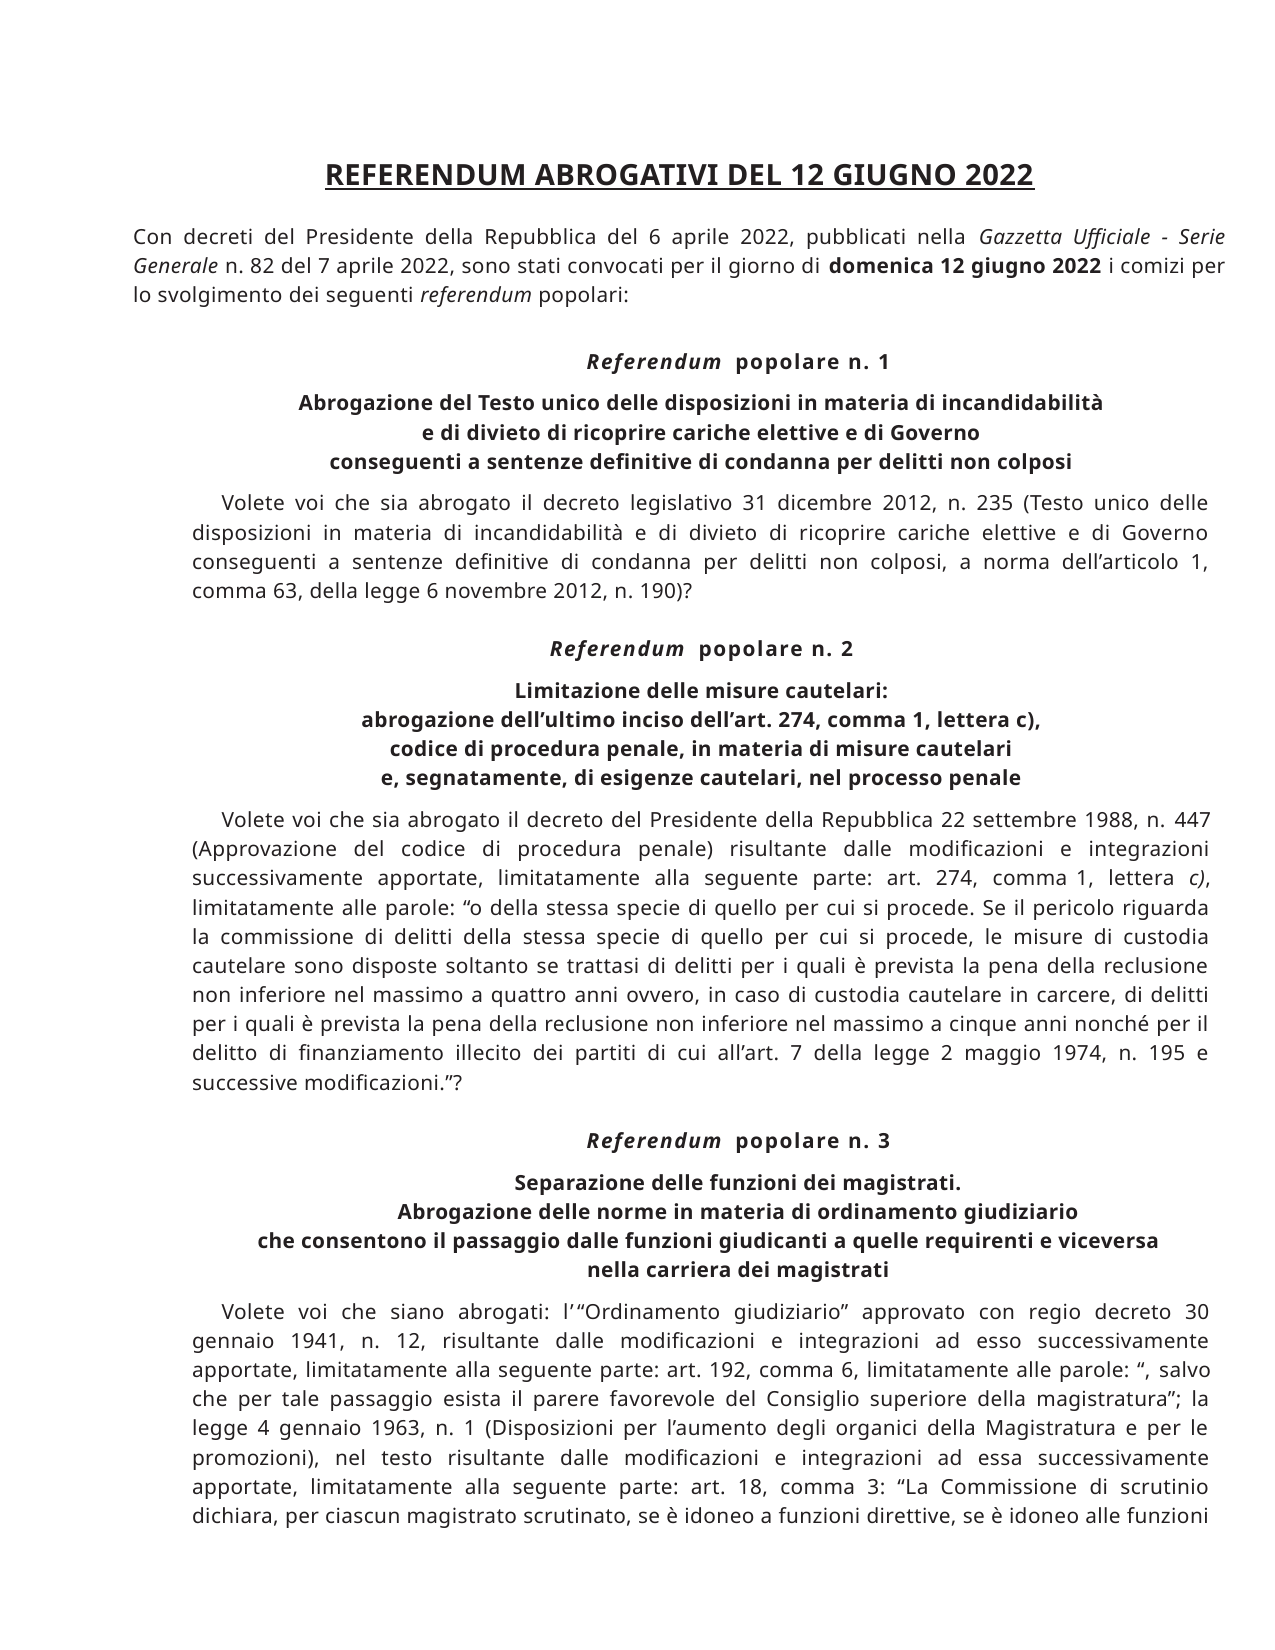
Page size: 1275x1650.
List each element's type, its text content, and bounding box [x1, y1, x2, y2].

text Con decreti del Presidente della Repubblica del 6 aprile 2022, pubblicati nella Gazzetta Ufficiale - Serie Generale n. 82 del 7 aprile 2022, sono stati convocati per il giorno di domenica 12 giugno 2022 i comizi per lo svolgimento dei seguenti referendum popolari: [133, 221, 1226, 308]
text e di divieto di ricoprire cariche elettive e di Governo [192, 417, 1211, 446]
text Volete voi che sia abrogato il decreto del Presidente della Repubblica 22 settembre 1988, n. 447 (Approvazione del codice di procedura penale) risultante dalle modificazioni e integrazioni successivamente apportate, limitatamente alla seguente parte: art. 274, comma 1, lettera c), limitatamente alle parole: “o della stessa specie di quello per cui si procede. Se il pericolo riguarda la commissione di delitti della stessa specie di quello per cui si procede, le misure di custodia cautelare sono disposte soltanto se trattasi di delitti per i quali è prevista la pena della reclusione non inferiore nel massimo a quattro anni ovvero, in caso di custodia cautelare in carcere, di delitti per i quali è prevista la pena della reclusione non inferiore nel massimo a cinque anni nonché per il delitto di finanziamento illecito dei partiti di cui all’art. 7 della legge 2 maggio 1974, n. 195 e successive modificazioni.”? [192, 804, 1211, 1096]
text Referendum popolare n. 2 [192, 633, 1211, 662]
text che consentono il passaggio dalle funzioni giudicanti a quelle requirenti e viceversa [192, 1225, 1226, 1254]
text e, segnatamente, di esigenze cautelari, nel processo penale [192, 762, 1211, 792]
text conseguenti a sentenze definitive di condanna per delitti non colposi [192, 446, 1211, 475]
text REFERENDUM ABROGATIVI DEL 12 GIUGNO 2022 [133, 162, 1226, 192]
text Volete voi che sia abrogato il decreto legislativo 31 dicembre 2012, n. 235 (Testo unico delle disposizioni in materia di incandidabilità e di divieto di ricoprire cariche elettive e di Governo conseguenti a sentenze definitive di condanna per delitti non colposi, a norma dell’articolo 1, comma 63, della legge 6 novembre 2012, n. 190)? [192, 487, 1211, 604]
text codice di procedura penale, in materia di misure cautelari [192, 733, 1211, 762]
text Referendum popolare n. 3 [192, 1125, 1275, 1154]
text nella carriera dei magistrati [192, 1254, 1275, 1283]
text Limitazione delle misure cautelari: [192, 675, 1211, 704]
text Referendum popolare n. 1 [192, 346, 1275, 375]
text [192, 1296, 1211, 1529]
text abrogazione dell’ultimo inciso dell’art. 274, comma 1, lettera c), [192, 704, 1211, 733]
text Separazione delle funzioni dei magistrati. [192, 1167, 1275, 1196]
text Abrogazione del Testo unico delle disposizioni in materia di incandidabilità [192, 387, 1211, 417]
text Abrogazione delle norme in materia di ordinamento giudiziario [192, 1196, 1275, 1225]
